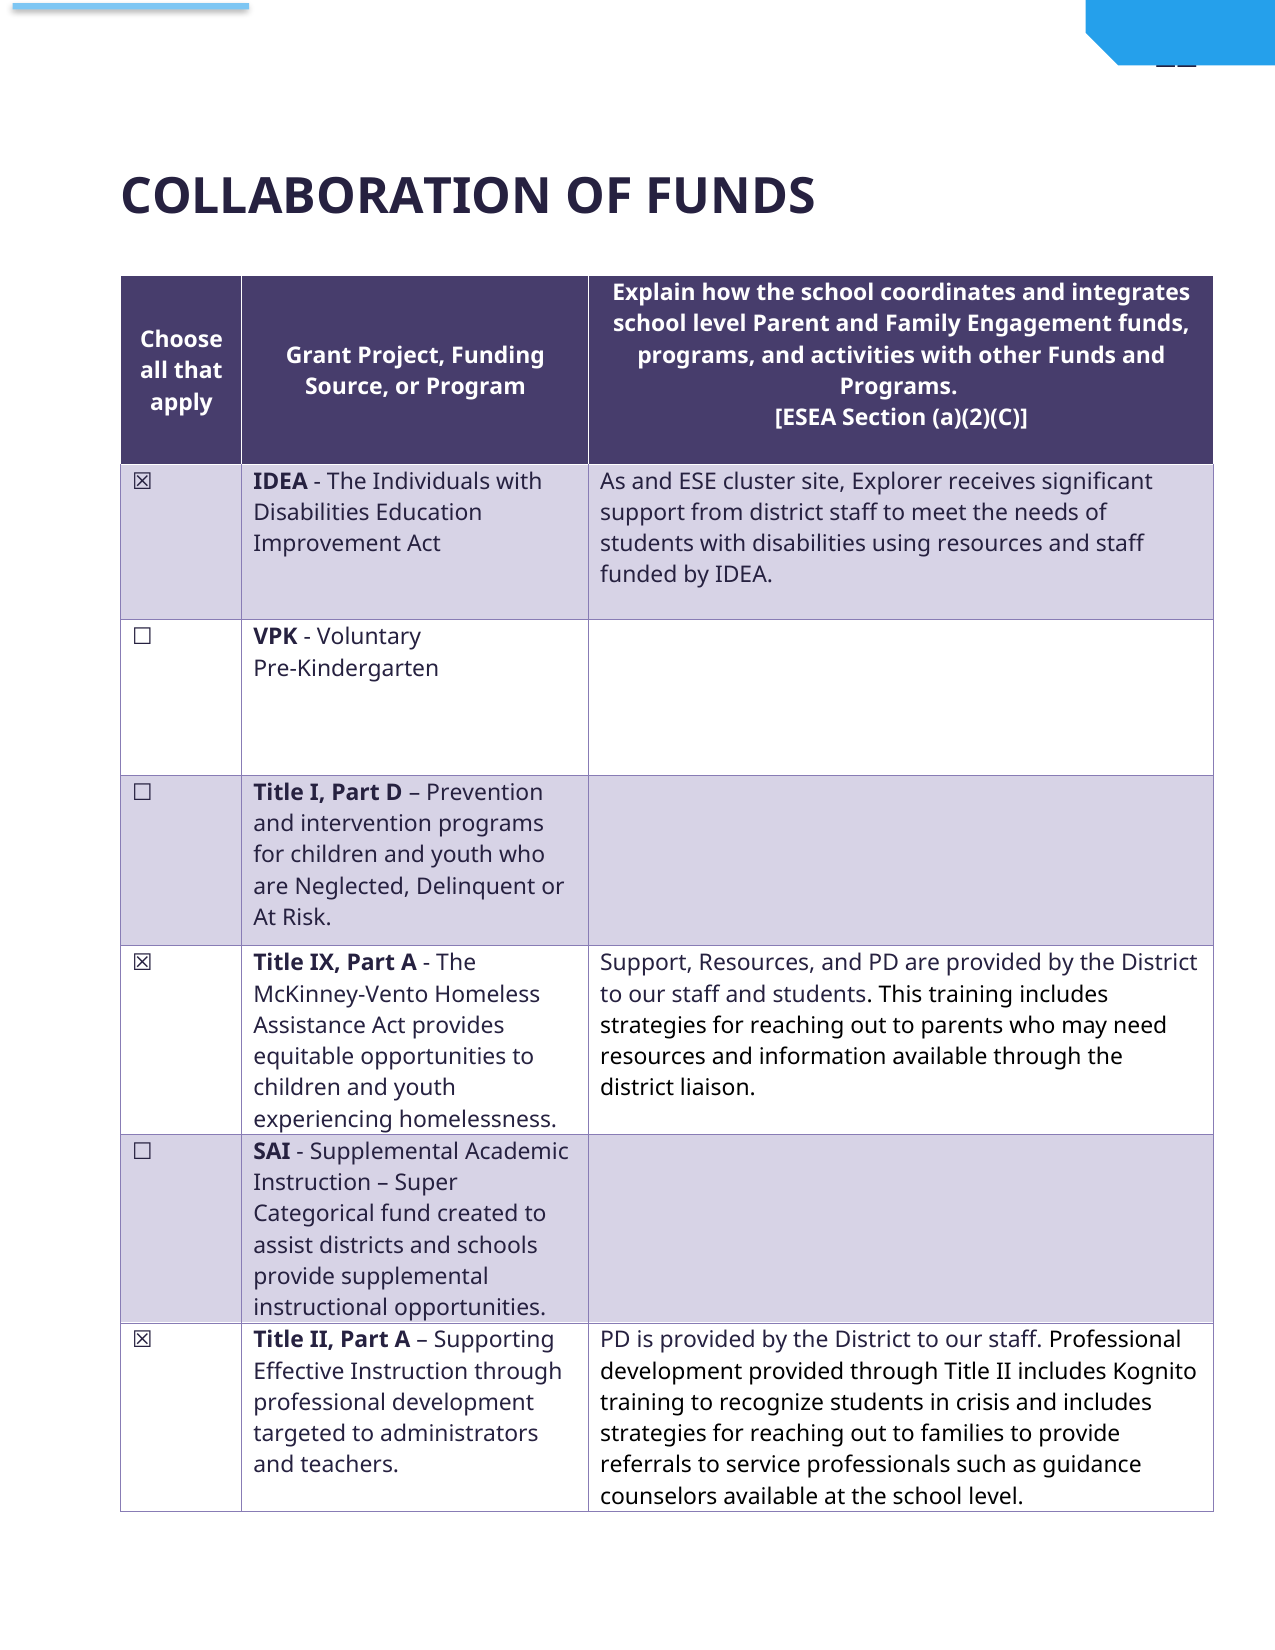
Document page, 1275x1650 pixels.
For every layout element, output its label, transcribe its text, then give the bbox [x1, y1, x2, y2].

table_cell Support, Resources, and PD are provided by the District to our staff and students. This training includes strategies for reaching out to parents who may need resources and information available through the district liaison. [589, 946, 1213, 1134]
table_cell [121, 776, 241, 945]
table_header Explain how the school coordinates and integrates school level Parent and Family Engagement funds, programs, and activities with other Funds and Programs. [ESEA Section (a)(2)(C)] [589, 276, 1213, 464]
table_cell VPK - Voluntary Pre-Kindergarten [242, 620, 588, 775]
table_cell As and ESE cluster site, Explorer receives significant support from district staff to meet the needs of students with disabilities using resources and staff funded by IDEA. [589, 465, 1213, 619]
table_cell [121, 1324, 241, 1511]
table_header Grant Project, Funding Source, or Program [242, 276, 588, 464]
table_cell IDEA - The Individuals with Disabilities Education Improvement Act [242, 465, 588, 619]
subtitle COLLABORATION OF FUNDS [120, 160, 1155, 228]
table_cell [589, 620, 1213, 775]
table_cell SAI - Supplemental Academic Instruction – Super Categorical fund created to assist districts and schools provide supplemental instructional opportunities. [242, 1135, 588, 1322]
table_cell [589, 1135, 1213, 1322]
table_cell [589, 776, 1213, 945]
table_cell Title IX, Part A - The McKinney-Vento Homeless Assistance Act provides equitable opportunities to children and youth experiencing homelessness. [242, 946, 588, 1134]
table_cell [121, 1135, 241, 1322]
table_cell Title I, Part D – Prevention and intervention programs for children and youth who are Neglected, Delinquent or At Risk. [242, 776, 588, 945]
table_cell [121, 620, 241, 775]
table_cell [121, 946, 241, 1134]
table_cell Title II, Part A – Supporting Effective Instruction through professional development targeted to administrators and teachers. [242, 1324, 588, 1511]
table_header Choose all that apply [121, 276, 241, 464]
table_cell PD is provided by the District to our staff. Professional development provided through Title II includes Kognito training to recognize students in crisis and includes strategies for reaching out to families to provide referrals to service professionals such as guidance counselors available at the school level. [589, 1324, 1213, 1511]
table_cell [121, 465, 241, 619]
